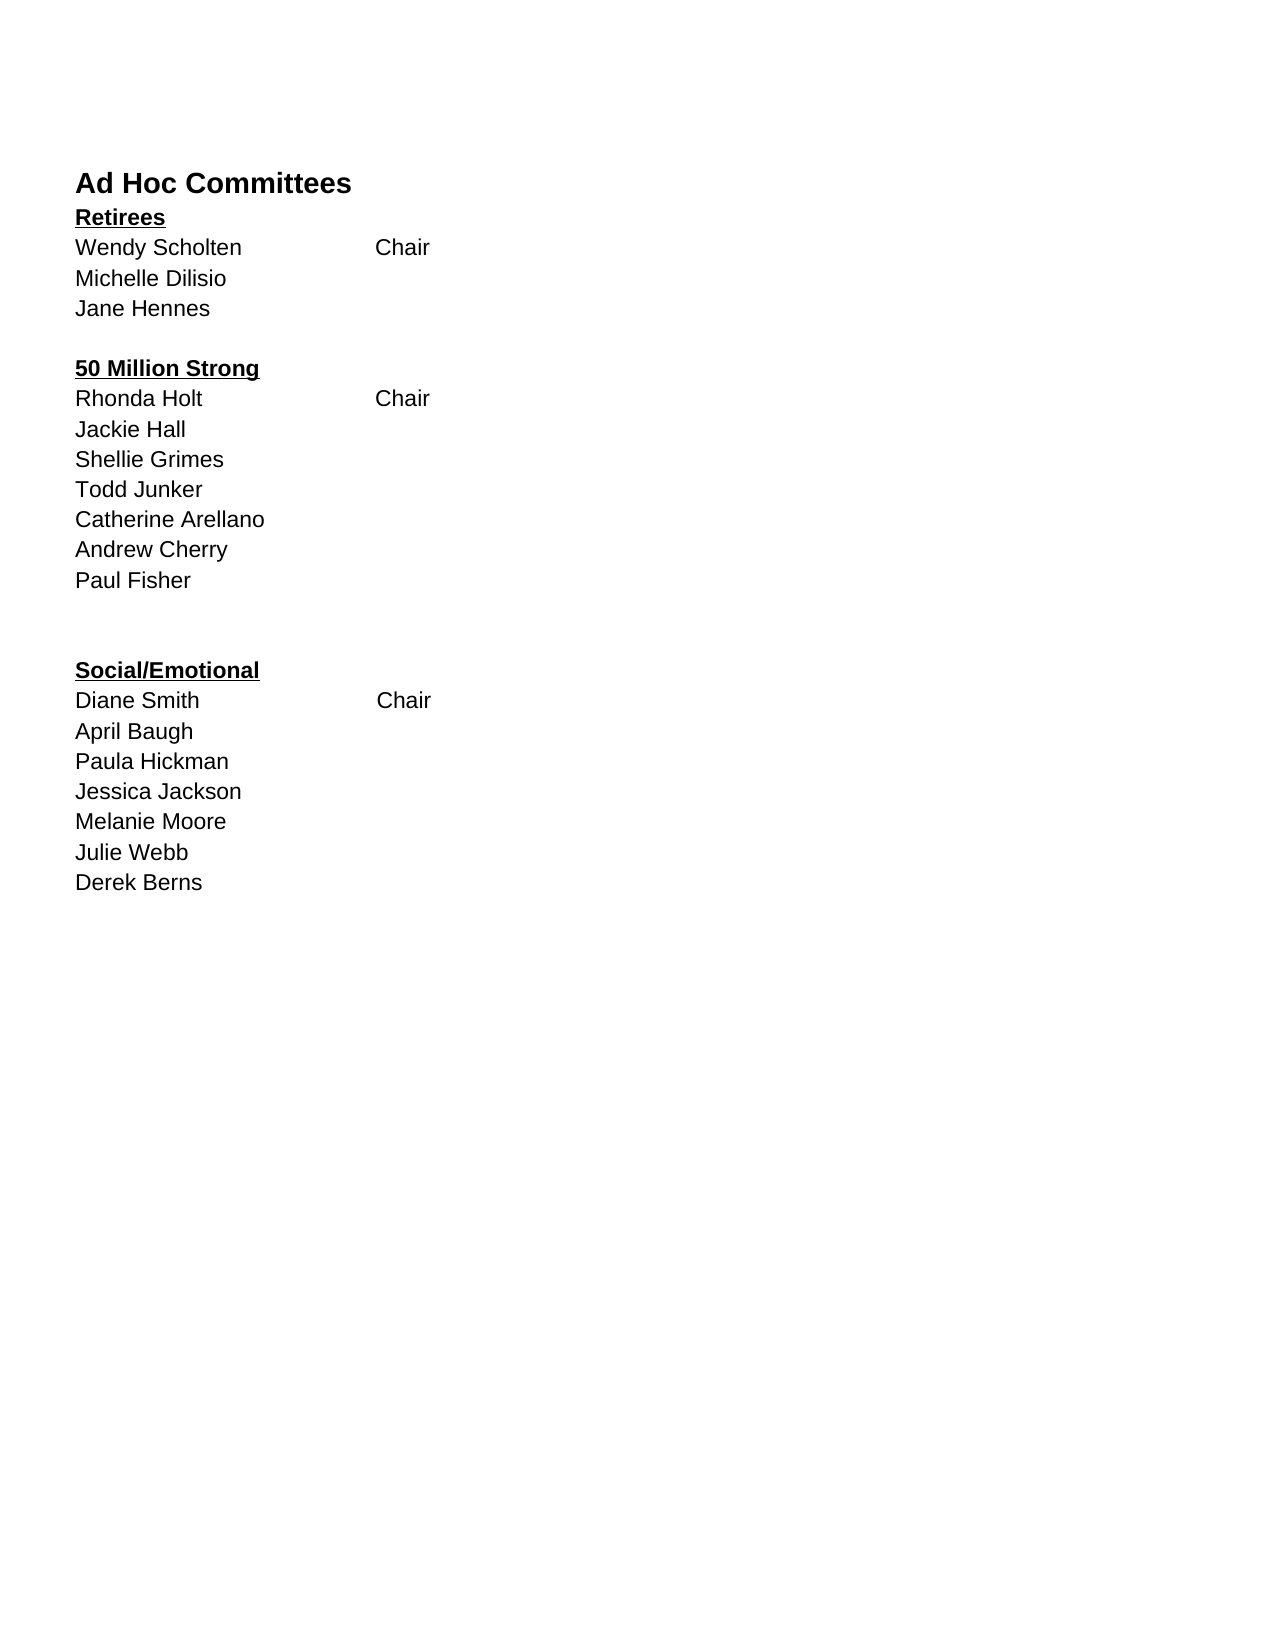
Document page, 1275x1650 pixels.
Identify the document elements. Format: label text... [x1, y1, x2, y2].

text Jessica Jackson [75, 778, 1200, 804]
text Diane Smith Chair [75, 687, 1200, 714]
text Retirees [75, 204, 1200, 231]
text Catherine Arellano [75, 506, 1200, 533]
text Social/Emotional [75, 657, 1200, 684]
text Jackie Hall [75, 416, 1200, 442]
text Paula Hickman [75, 748, 1200, 774]
text Ad Hoc Committees [75, 166, 1200, 199]
text April Baugh [75, 718, 1200, 744]
text Derek Berns [75, 869, 1200, 895]
text Shellie Grimes [75, 446, 1200, 472]
text Andrew Cherry Paul Fisher [75, 536, 1200, 593]
text Michelle Dilisio [75, 264, 1200, 291]
text Julie Webb [75, 838, 1200, 865]
text Wendy Scholten Chair [75, 234, 1200, 261]
text Jane Hennes [75, 295, 1200, 321]
text Rhonda Holt Chair [75, 385, 1200, 412]
text 50 Million Strong [75, 355, 1200, 382]
text Todd Junker [75, 476, 1200, 502]
text Melanie Moore [75, 808, 1200, 835]
